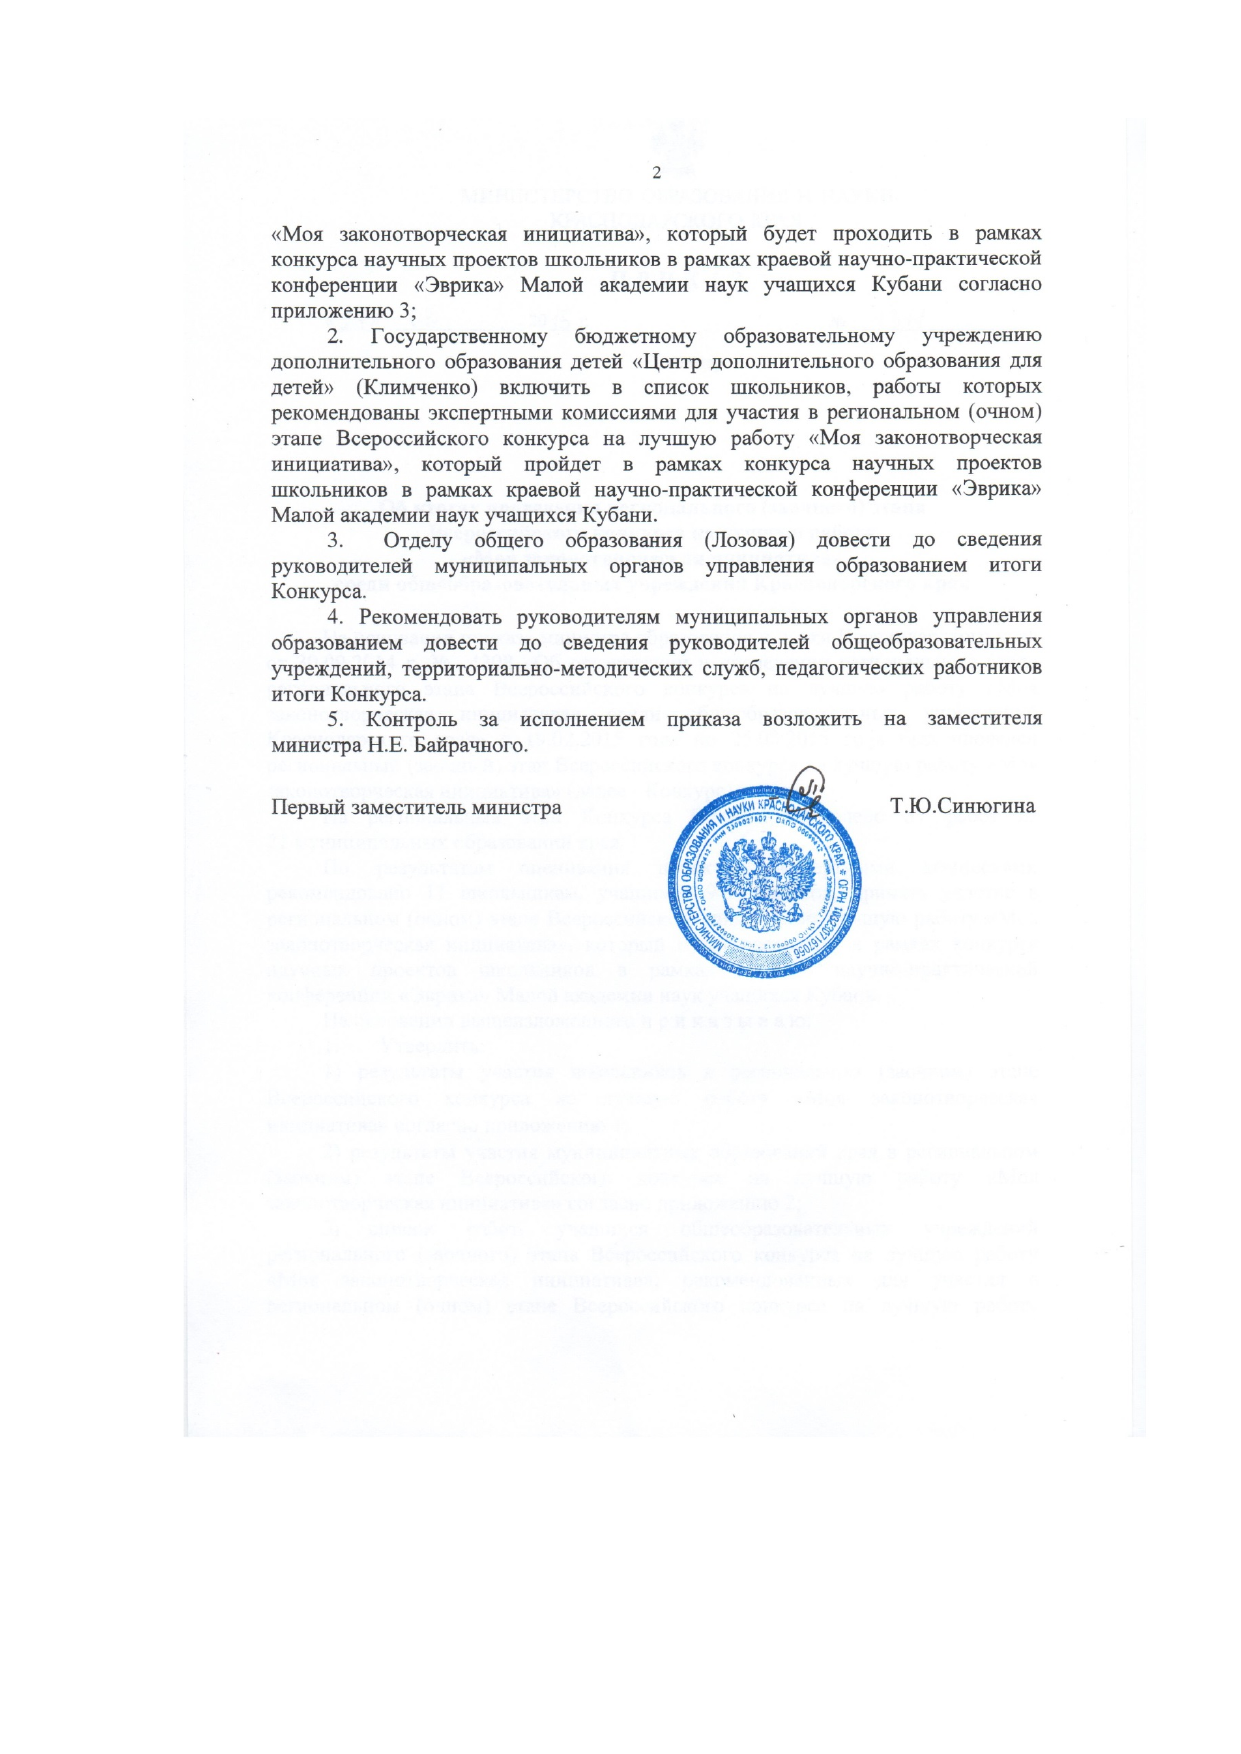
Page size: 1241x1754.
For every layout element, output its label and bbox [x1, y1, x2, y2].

picture [177, 118, 1152, 1458]
